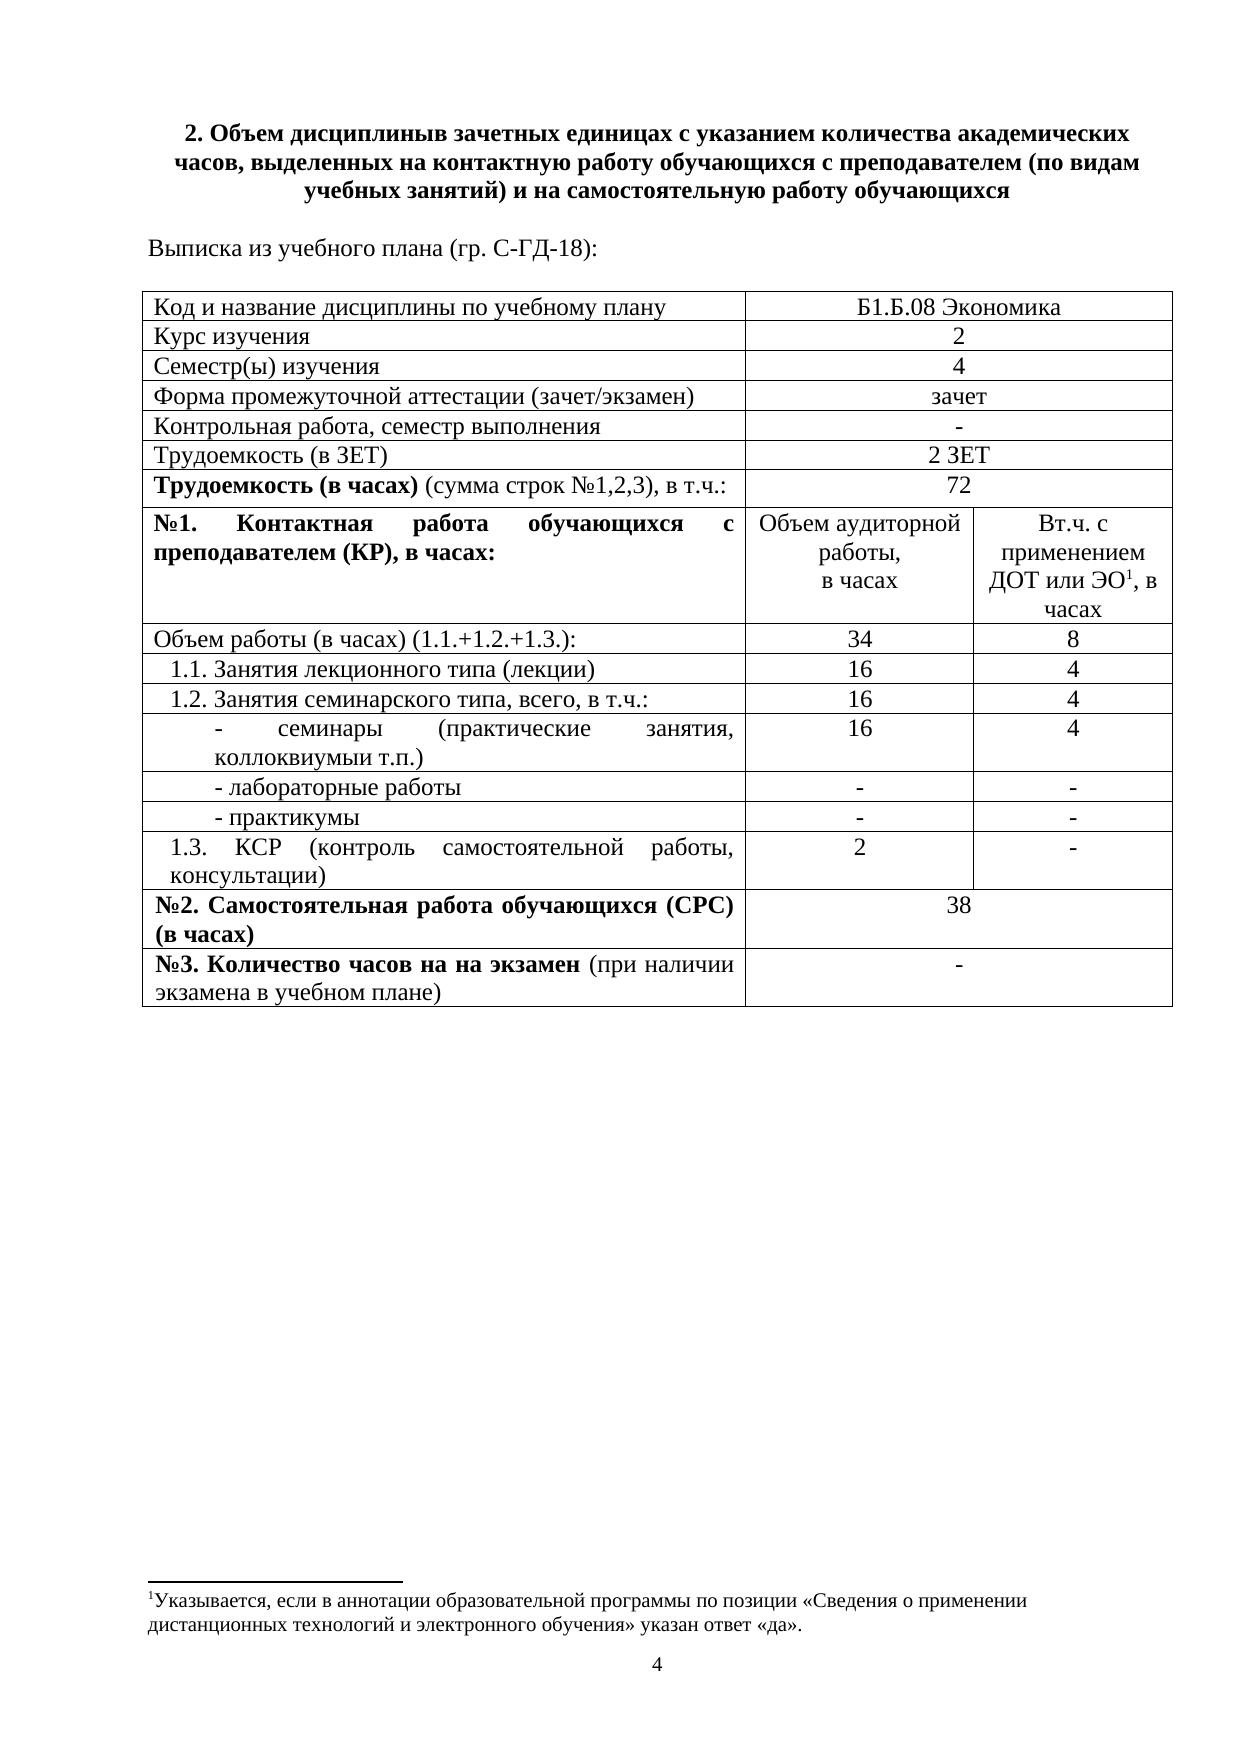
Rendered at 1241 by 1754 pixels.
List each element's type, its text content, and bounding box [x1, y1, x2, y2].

table_cell Трудоемкость (в часах) (сумма строк №1,2,3), в т.ч.: [143, 470, 745, 507]
table_cell №2. Самостоятельная работа обучающихся (СРС) (в часах) [143, 890, 745, 948]
table_cell Контрольная работа, семестр выполнения [143, 411, 745, 439]
table_cell Трудоемкость (в ЗЕТ) [143, 441, 745, 469]
table_cell Вт.ч. с применением ДОТ или ЭО, в часах [974, 508, 1172, 623]
table_cell - [746, 949, 1172, 1006]
table_cell зачет [746, 381, 1172, 410]
table_cell Объем аудиторной работы, в часах [746, 508, 973, 623]
table_cell 4 [974, 684, 1172, 712]
table_cell 1.2. Занятия семинарского типа, всего, в т.ч.: [143, 684, 745, 712]
table_header Б1.Б.08 Экономика [746, 292, 1172, 320]
table_cell 8 [974, 624, 1172, 653]
table_cell - [746, 802, 973, 831]
list 2. Объем дисциплиныв зачетных единицах с указанием количества академических часов, выделенных на контактную работу обучающихся с преподавателем (по видам учебных занятий) и на самостоятельную работу обучающихся [148, 118, 1167, 204]
table_cell - [974, 772, 1172, 801]
table_cell Курс изучения [143, 321, 745, 350]
table_header Код и название дисциплины по учебному плану [143, 292, 745, 320]
table_cell №3. Количество часов на на экзамен (при наличии экзамена в учебном плане) [143, 949, 745, 1006]
table_cell Семестр(ы) изучения [143, 351, 745, 380]
table_cell - семинары (практические занятия, коллоквиумыи т.п.) [143, 714, 745, 771]
table_cell 4 [974, 714, 1172, 771]
table_cell 72 [746, 470, 1172, 507]
table_cell - лабораторные работы [143, 772, 745, 801]
table_cell №1. Контактная работа обучающихся с преподавателем (КР), в часах: [143, 508, 745, 623]
table_cell - практикумы [143, 802, 745, 831]
table_cell 34 [746, 624, 973, 653]
table_cell 1.1. Занятия лекционного типа (лекции) [143, 654, 745, 683]
table_cell - [974, 802, 1172, 831]
table_cell 38 [746, 890, 1172, 948]
table_cell Объем работы (в часах) (1.1.+1.2.+1.3.): [143, 624, 745, 653]
table_cell 1.3. КСР (контроль самостоятельной работы, консультации) [143, 832, 745, 889]
table_cell 2 ЗЕТ [746, 441, 1172, 469]
table_cell 4 [974, 654, 1172, 683]
table_cell 16 [746, 714, 973, 771]
table_cell 2 [746, 832, 973, 889]
table_cell 2 [746, 321, 1172, 350]
table_cell 4 [746, 351, 1172, 380]
text Выписка из учебного плана (гр. С-ГД-18): [148, 233, 1167, 262]
table_cell Форма промежуточной аттестации (зачет/экзамен) [143, 381, 745, 410]
table_cell 16 [746, 654, 973, 683]
table_cell - [746, 411, 1172, 439]
table_cell - [974, 832, 1172, 889]
table_cell 16 [746, 684, 973, 712]
table_cell - [746, 772, 973, 801]
